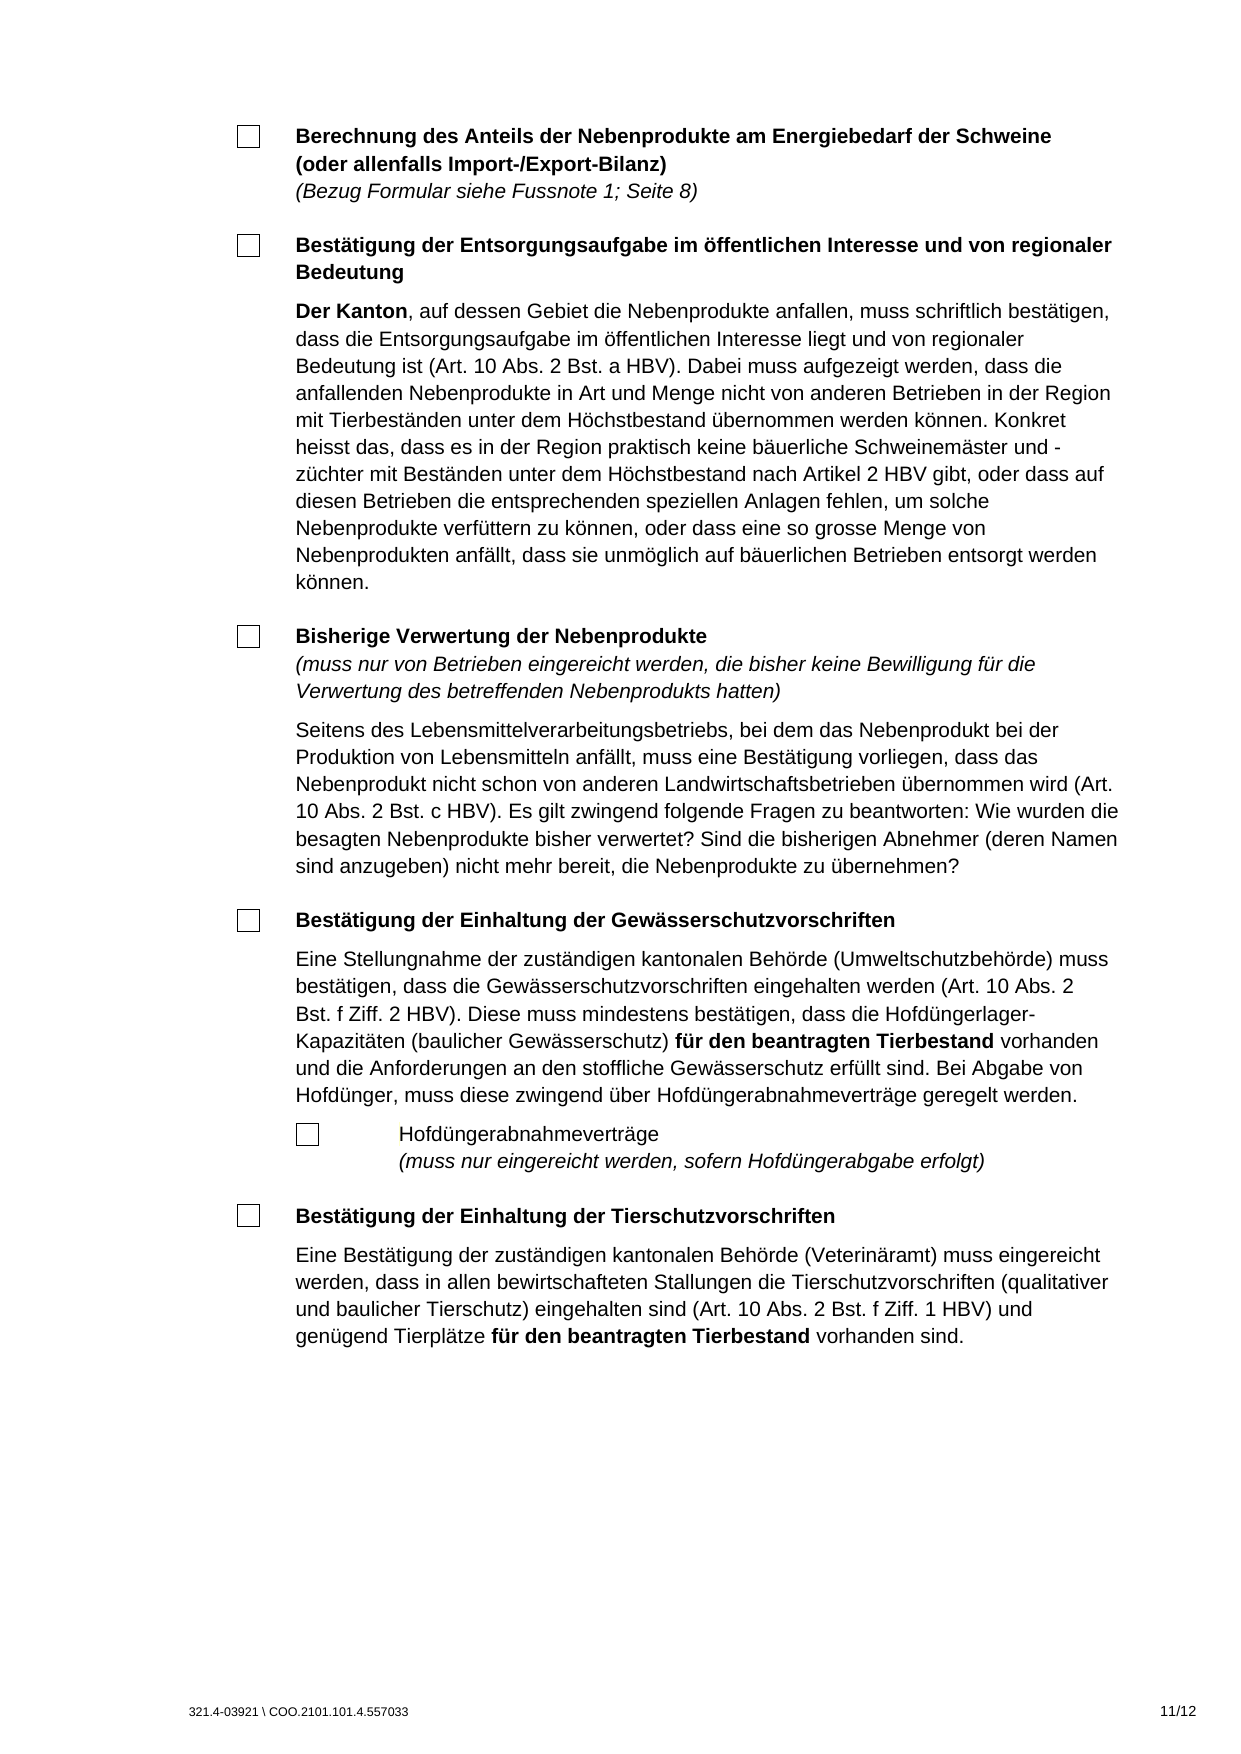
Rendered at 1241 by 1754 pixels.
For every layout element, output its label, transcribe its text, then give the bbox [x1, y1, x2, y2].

text Bestätigung der Einhaltung der Gewässerschutzvorschriften [236, 904, 1122, 932]
text Bestätigung der Entsorgungsaufgabe im öffentlichen Interesse und von regionaler Bedeutung [236, 229, 1122, 284]
text Hofdüngerabnahmeverträge (muss nur eingereicht werden, sofern Hofdüngerabgabe erfolgt) [295, 1119, 1122, 1173]
text Seitens des Lebensmittelverarbeitungsbetriebs, bei dem das Nebenprodukt bei der Produktion von Lebensmitteln anfällt, muss eine Bestätigung vorliegen, dass das Nebenprodukt nicht schon von anderen Landwirtschaftsbetrieben übernommen wird (Art. 10 Abs. 2 Bst. c HBV). Es gilt zwingend folgende Fragen zu beantworten: Wie wurden die besagten Nebenprodukte bisher verwertet? Sind die bisherigen Abnehmer (deren Namen sind anzugeben) nicht mehr bereit, die Nebenprodukte zu übernehmen? [295, 715, 1122, 877]
text Bestätigung der Einhaltung der Tierschutzvorschriften [236, 1200, 1122, 1227]
text Der Kanton, auf dessen Gebiet die Nebenprodukte anfallen, muss schriftlich bestätigen, dass die Entsorgungsaufgabe im öffentlichen Interesse liegt und von regionaler Bedeutung ist (Art. 10 Abs. 2 Bst. a HBV). Dabei muss aufgezeigt werden, dass die anfallenden Nebenprodukte in Art und Menge nicht von anderen Betrieben in der Region mit Tierbeständen unter dem Höchstbestand übernommen werden können. Konkret heisst das, dass es in der Region praktisch keine bäuerliche Schweinemäster und -züchter mit Beständen unter dem Höchstbestand nach Artikel 2 HBV gibt, oder dass auf diesen Betrieben die entsprechenden speziellen Anlagen fehlen, um solche Nebenprodukte verfüttern zu können, oder dass eine so grosse Menge von Nebenprodukten anfällt, dass sie unmöglich auf bäuerlichen Betrieben entsorgt werden können. [295, 296, 1122, 594]
text Eine Bestätigung der zuständigen kantonalen Behörde (Veterinäramt) muss eingereicht werden, dass in allen bewirtschafteten Stallungen die Tierschutzvorschriften (qualitativer und baulicher Tierschutz) eingehalten sind (Art. 10 Abs. 2 Bst. f Ziff. 1 HBV) und genügend Tierplätze für den beantragten Tierbestand vorhanden sind. [295, 1240, 1122, 1348]
text Bisherige Verwertung der Nebenprodukte (muss nur von Betrieben eingereicht werden, die bisher keine Bewilligung für die Verwertung des betreffenden Nebenprodukts hatten) [236, 621, 1122, 702]
text Berechnung des Anteils der Nebenprodukte am Energiebedarf der Schweine (oder allenfalls Import-/Export-Bilanz) (Bezug Formular siehe Fussnote 1; Seite 8) [236, 121, 1122, 202]
text Eine Stellungnahme der zuständigen kantonalen Behörde (Umweltschutzbehörde) muss bestätigen, dass die Gewässerschutzvorschriften eingehalten werden (Art. 10 Abs. 2 Bst. f Ziff. 2 HBV). Diese muss mindestens bestätigen, dass die Hofdüngerlager-Kapazitäten (baulicher Gewässerschutz) für den beantragten Tierbestand vorhanden und die Anforderungen an den stoffliche Gewässerschutz erfüllt sind. Bei Abgabe von Hofdünger, muss diese zwingend über Hofdüngerabnahmeverträge geregelt werden. [295, 944, 1122, 1107]
